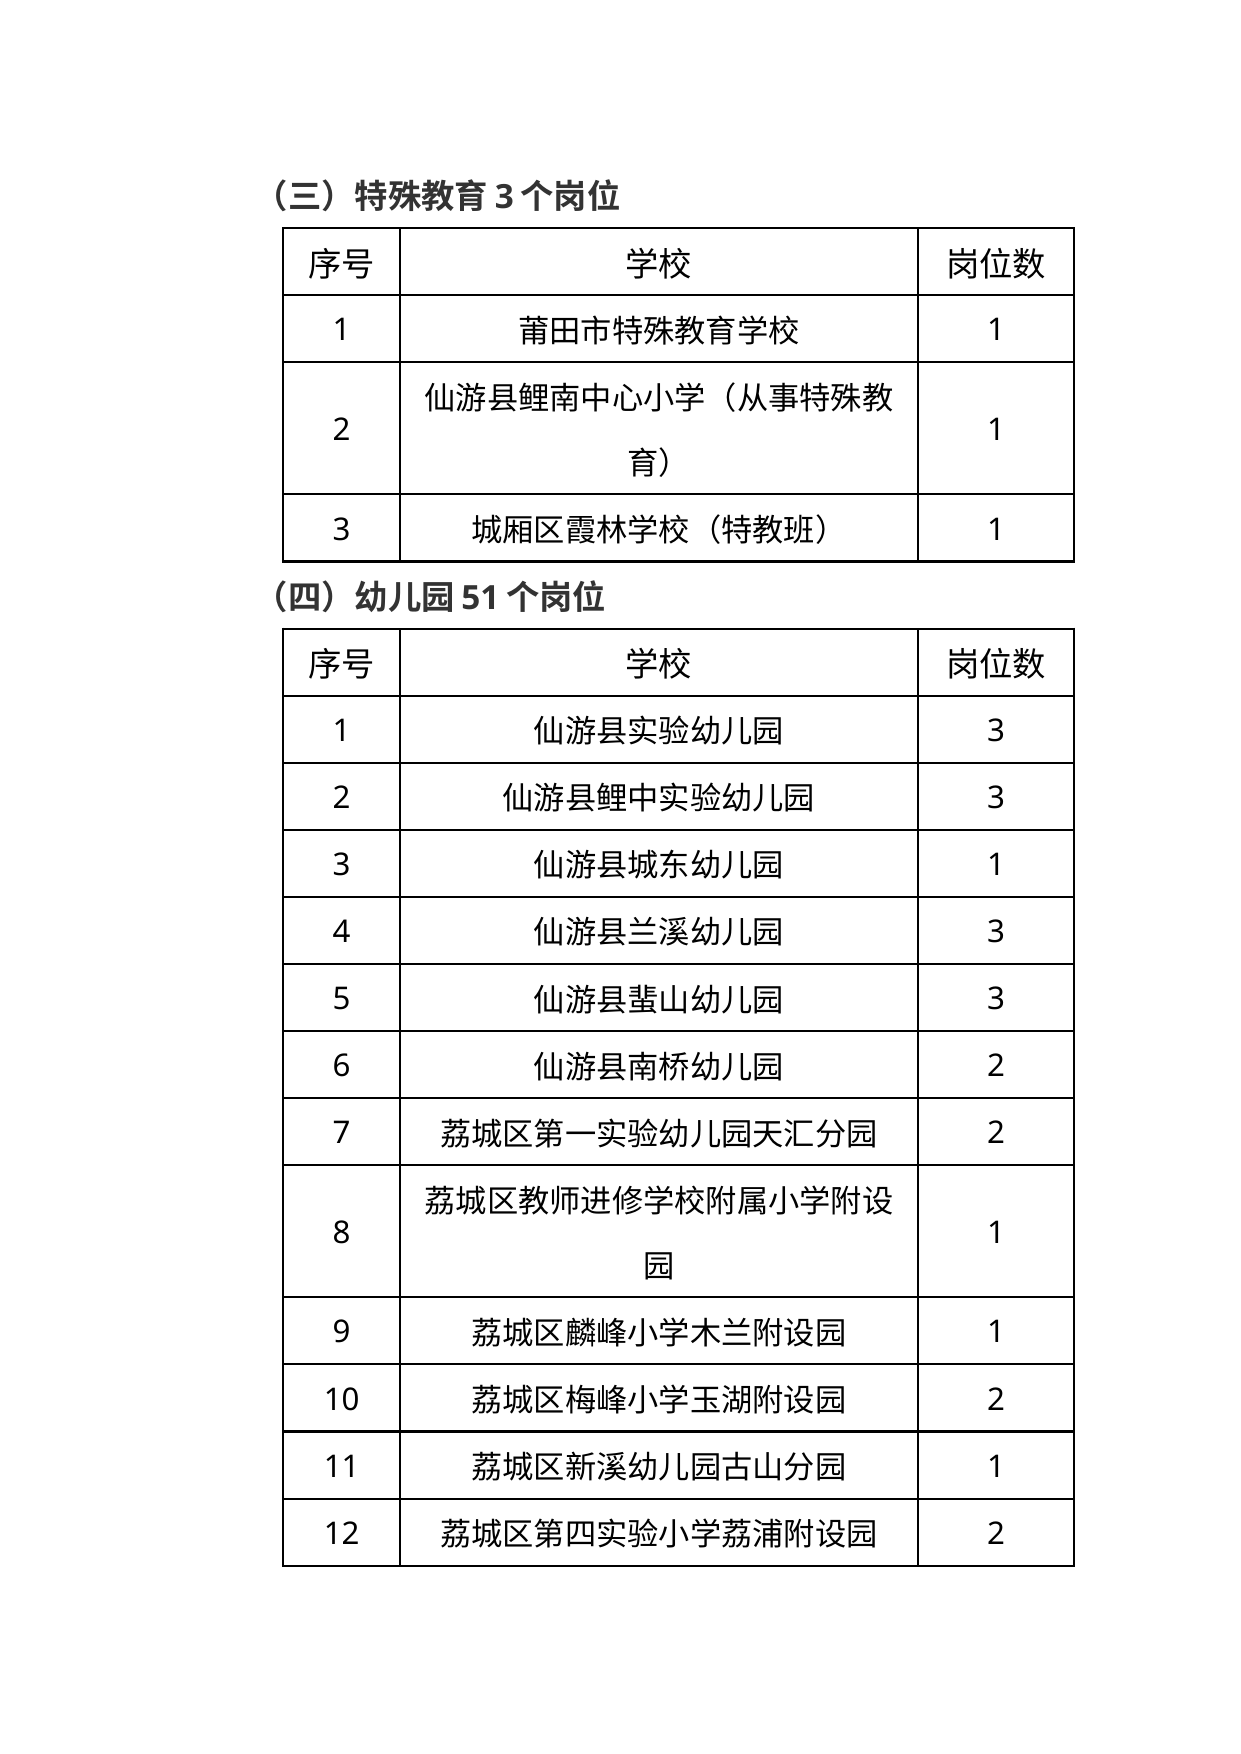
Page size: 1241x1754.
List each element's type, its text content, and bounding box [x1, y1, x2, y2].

table_cell 2 [919, 1099, 1073, 1164]
table_cell 9 [284, 1298, 399, 1363]
table_header 学校 [401, 229, 917, 294]
table_cell 12 [284, 1500, 399, 1564]
table_header 学校 [401, 630, 917, 694]
table_cell 2 [919, 1500, 1073, 1564]
text （三）特殊教育3个岗位 [187, 162, 1053, 227]
table_cell 2 [919, 1365, 1073, 1430]
table_cell 1 [919, 296, 1073, 361]
table_cell 1 [284, 697, 399, 762]
table_cell 2 [284, 363, 399, 493]
table_cell 荔城区第一实验幼儿园天汇分园 [401, 1099, 917, 1164]
table_cell 荔城区第四实验小学荔浦附设园 [401, 1500, 917, 1564]
table_cell 仙游县兰溪幼儿园 [401, 898, 917, 963]
table_cell 仙游县鲤南中心小学（从事特殊教育） [401, 363, 917, 493]
table_cell 2 [284, 764, 399, 829]
table_cell 仙游县城东幼儿园 [401, 831, 917, 896]
table_header 序号 [284, 630, 399, 694]
table_cell 仙游县鲤中实验幼儿园 [401, 764, 917, 829]
table_cell 荔城区教师进修学校附属小学附设园 [401, 1166, 917, 1296]
table_cell 莆田市特殊教育学校 [401, 296, 917, 361]
table_cell 11 [284, 1433, 399, 1497]
table_cell 1 [919, 363, 1073, 493]
table_cell 1 [919, 831, 1073, 896]
table_cell 荔城区梅峰小学玉湖附设园 [401, 1365, 917, 1430]
table_cell 1 [284, 296, 399, 361]
table_cell 3 [284, 831, 399, 896]
table_cell 3 [284, 495, 399, 560]
table_cell 3 [919, 965, 1073, 1030]
table_cell 城厢区霞林学校（特教班） [401, 495, 917, 560]
table_cell 仙游县南桥幼儿园 [401, 1032, 917, 1097]
table_cell 8 [284, 1166, 399, 1296]
table_cell 6 [284, 1032, 399, 1097]
table_cell 10 [284, 1365, 399, 1430]
table_cell 3 [919, 697, 1073, 762]
table_cell 1 [919, 1298, 1073, 1363]
table_cell 3 [919, 764, 1073, 829]
table_cell 7 [284, 1099, 399, 1164]
table_cell 1 [919, 1433, 1073, 1497]
table_cell 仙游县蜚山幼儿园 [401, 965, 917, 1030]
table_cell 5 [284, 965, 399, 1030]
table_cell 仙游县实验幼儿园 [401, 697, 917, 762]
table_cell 荔城区麟峰小学木兰附设园 [401, 1298, 917, 1363]
table_cell 荔城区新溪幼儿园古山分园 [401, 1433, 917, 1497]
table_header 序号 [284, 229, 399, 294]
table_cell 1 [919, 495, 1073, 560]
table_cell 4 [284, 898, 399, 963]
table_header 岗位数 [919, 630, 1073, 694]
table_cell 2 [919, 1032, 1073, 1097]
table_header 岗位数 [919, 229, 1073, 294]
table_cell 1 [919, 1166, 1073, 1296]
table_cell 3 [919, 898, 1073, 963]
text （四）幼儿园51个岗位 [187, 562, 1053, 627]
